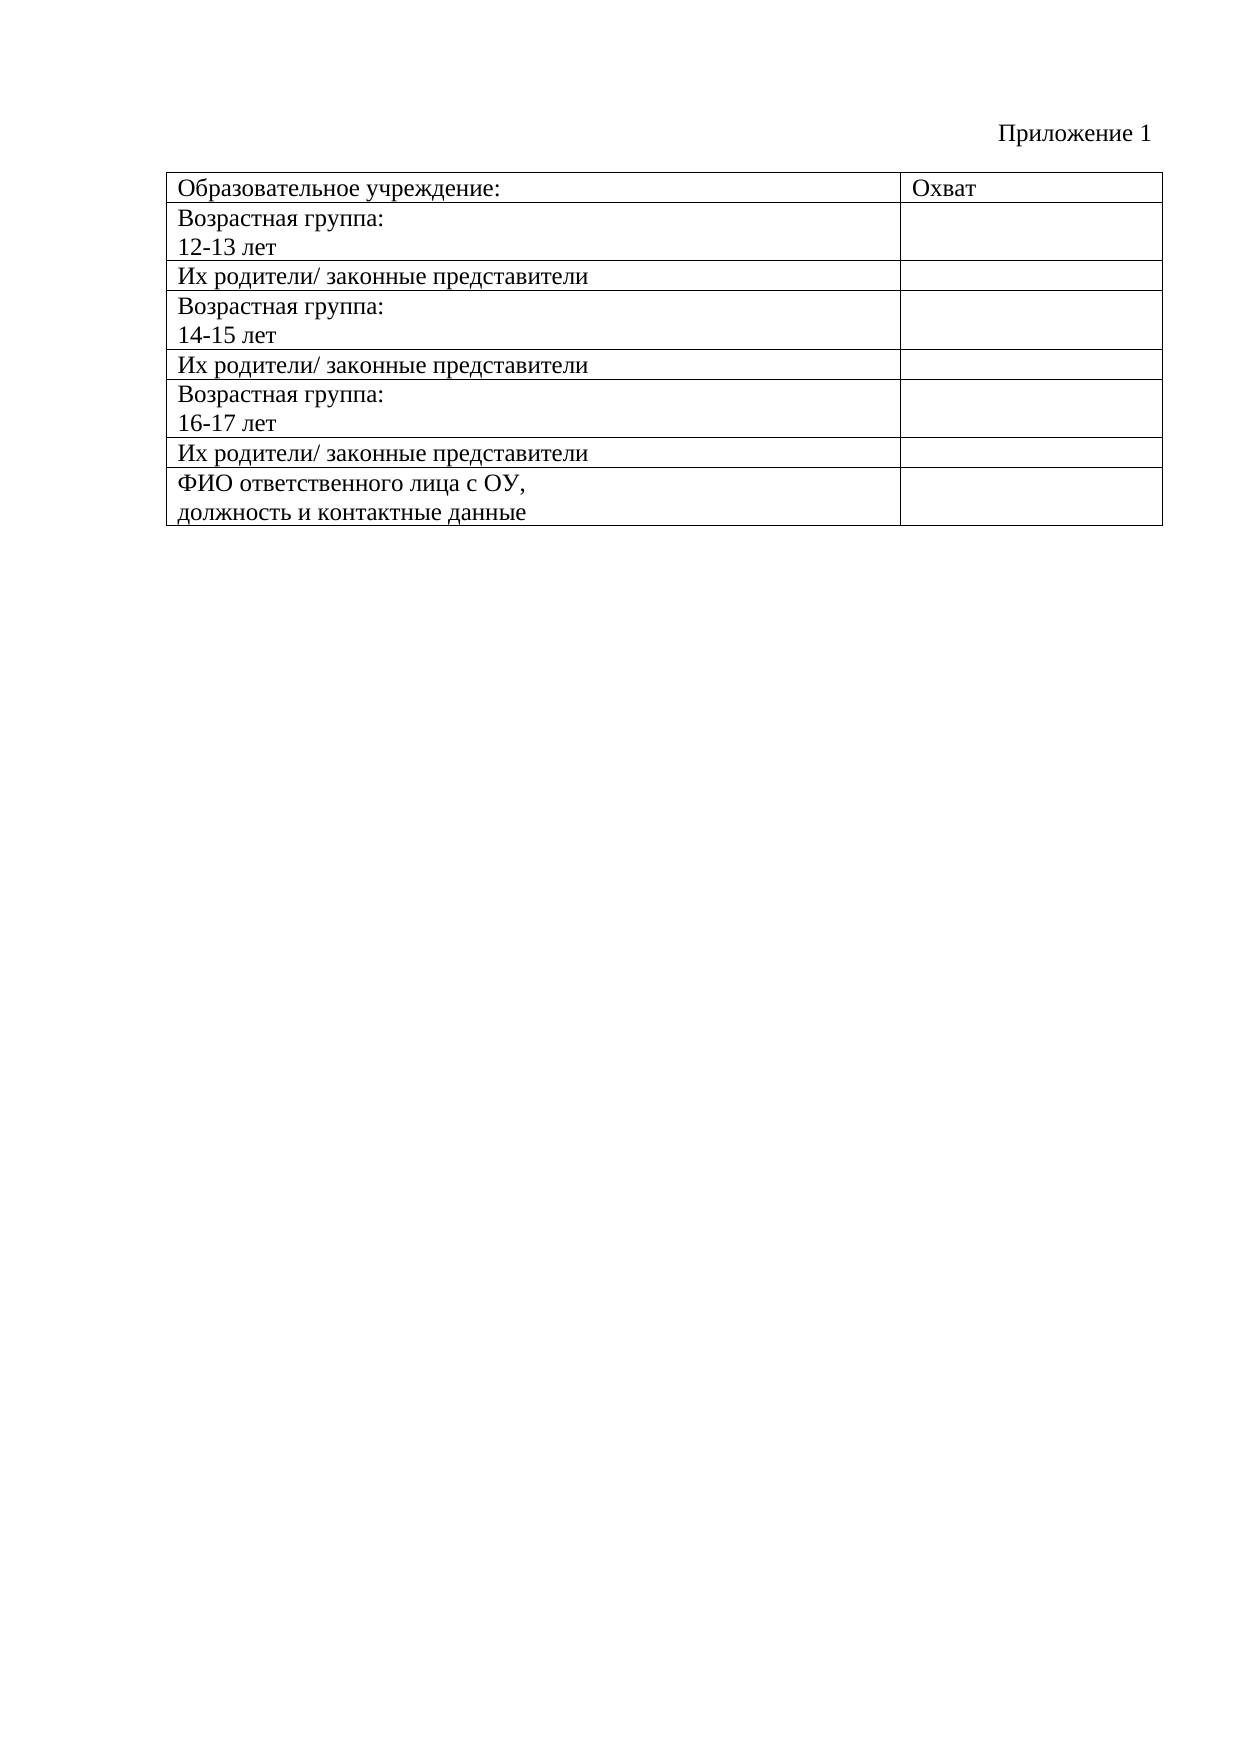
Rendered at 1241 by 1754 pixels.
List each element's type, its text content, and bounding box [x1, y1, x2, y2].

table_cell ФИО ответственного лица с ОУ, должность и контактные данные [167, 468, 900, 525]
table_cell [901, 203, 1162, 260]
table_cell [901, 291, 1162, 349]
table_cell Их родители/ законные представители [167, 261, 900, 290]
table_cell [901, 350, 1162, 378]
table_cell Их родители/ законные представители [167, 438, 900, 467]
table_header Образовательное учреждение: [167, 173, 900, 202]
table_header Охват [901, 173, 1162, 202]
table_cell Их родители/ законные представители [167, 350, 900, 378]
table_cell [901, 438, 1162, 467]
table_cell Возрастная группа: 16-17 лет [167, 380, 900, 437]
table_cell Возрастная группа: 12-13 лет [167, 203, 900, 260]
table_cell [901, 468, 1162, 525]
table_cell [901, 380, 1162, 437]
text Приложение 1 [177, 118, 1152, 147]
table_cell Возрастная группа: 14-15 лет [167, 291, 900, 349]
table_cell [901, 261, 1162, 290]
